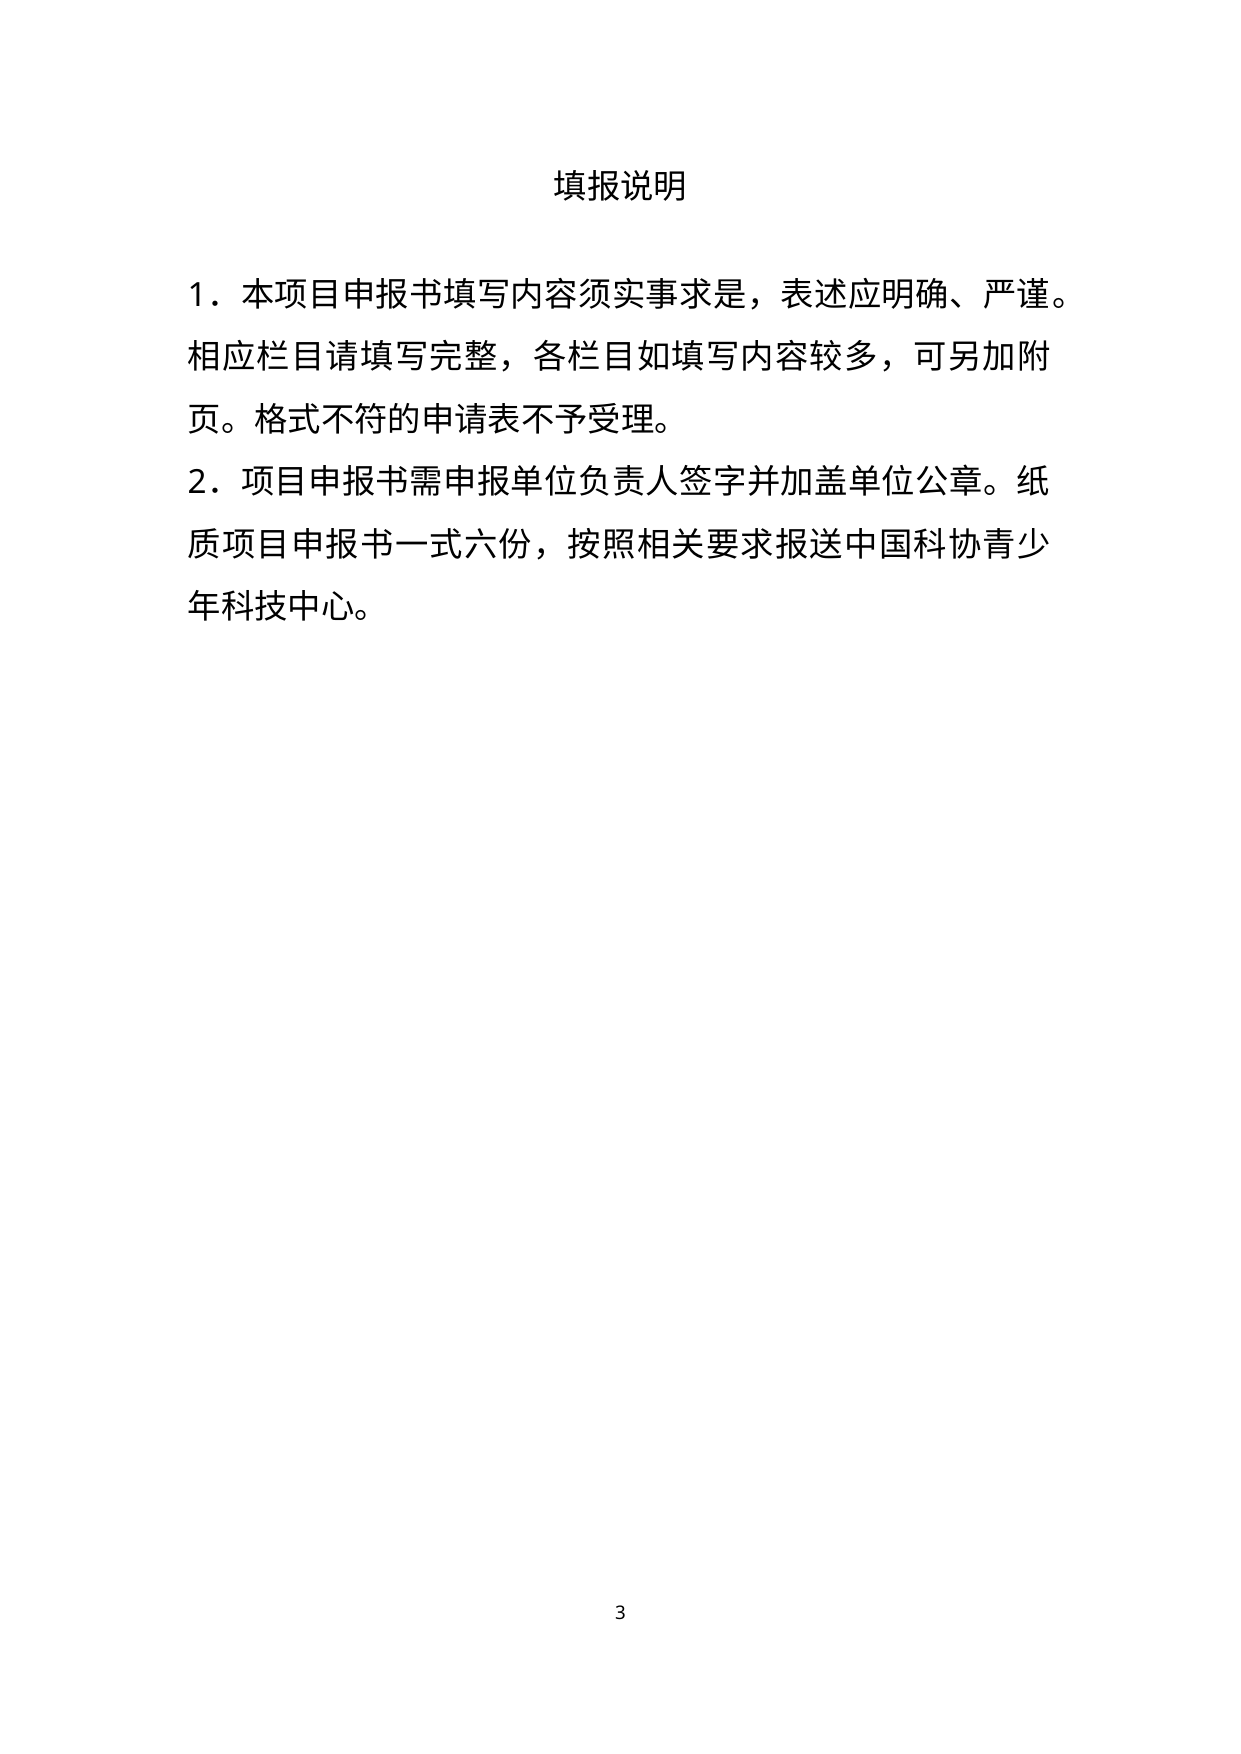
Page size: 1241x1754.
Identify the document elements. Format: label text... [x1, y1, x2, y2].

text 1．本项目申报书填写内容须实事求是，表述应明确、严谨。相应栏目请填写完整，各栏目如填写内容较多，可另加附页。格式不符的申请表不予受理。 [187, 256, 1053, 444]
text 2．项目申报书需申报单位负责人签字并加盖单位公章。纸质项目申报书一式六份，按照相关要求报送中国科协青少年科技中心。 [187, 444, 1053, 631]
text 填报说明 [187, 160, 1053, 208]
